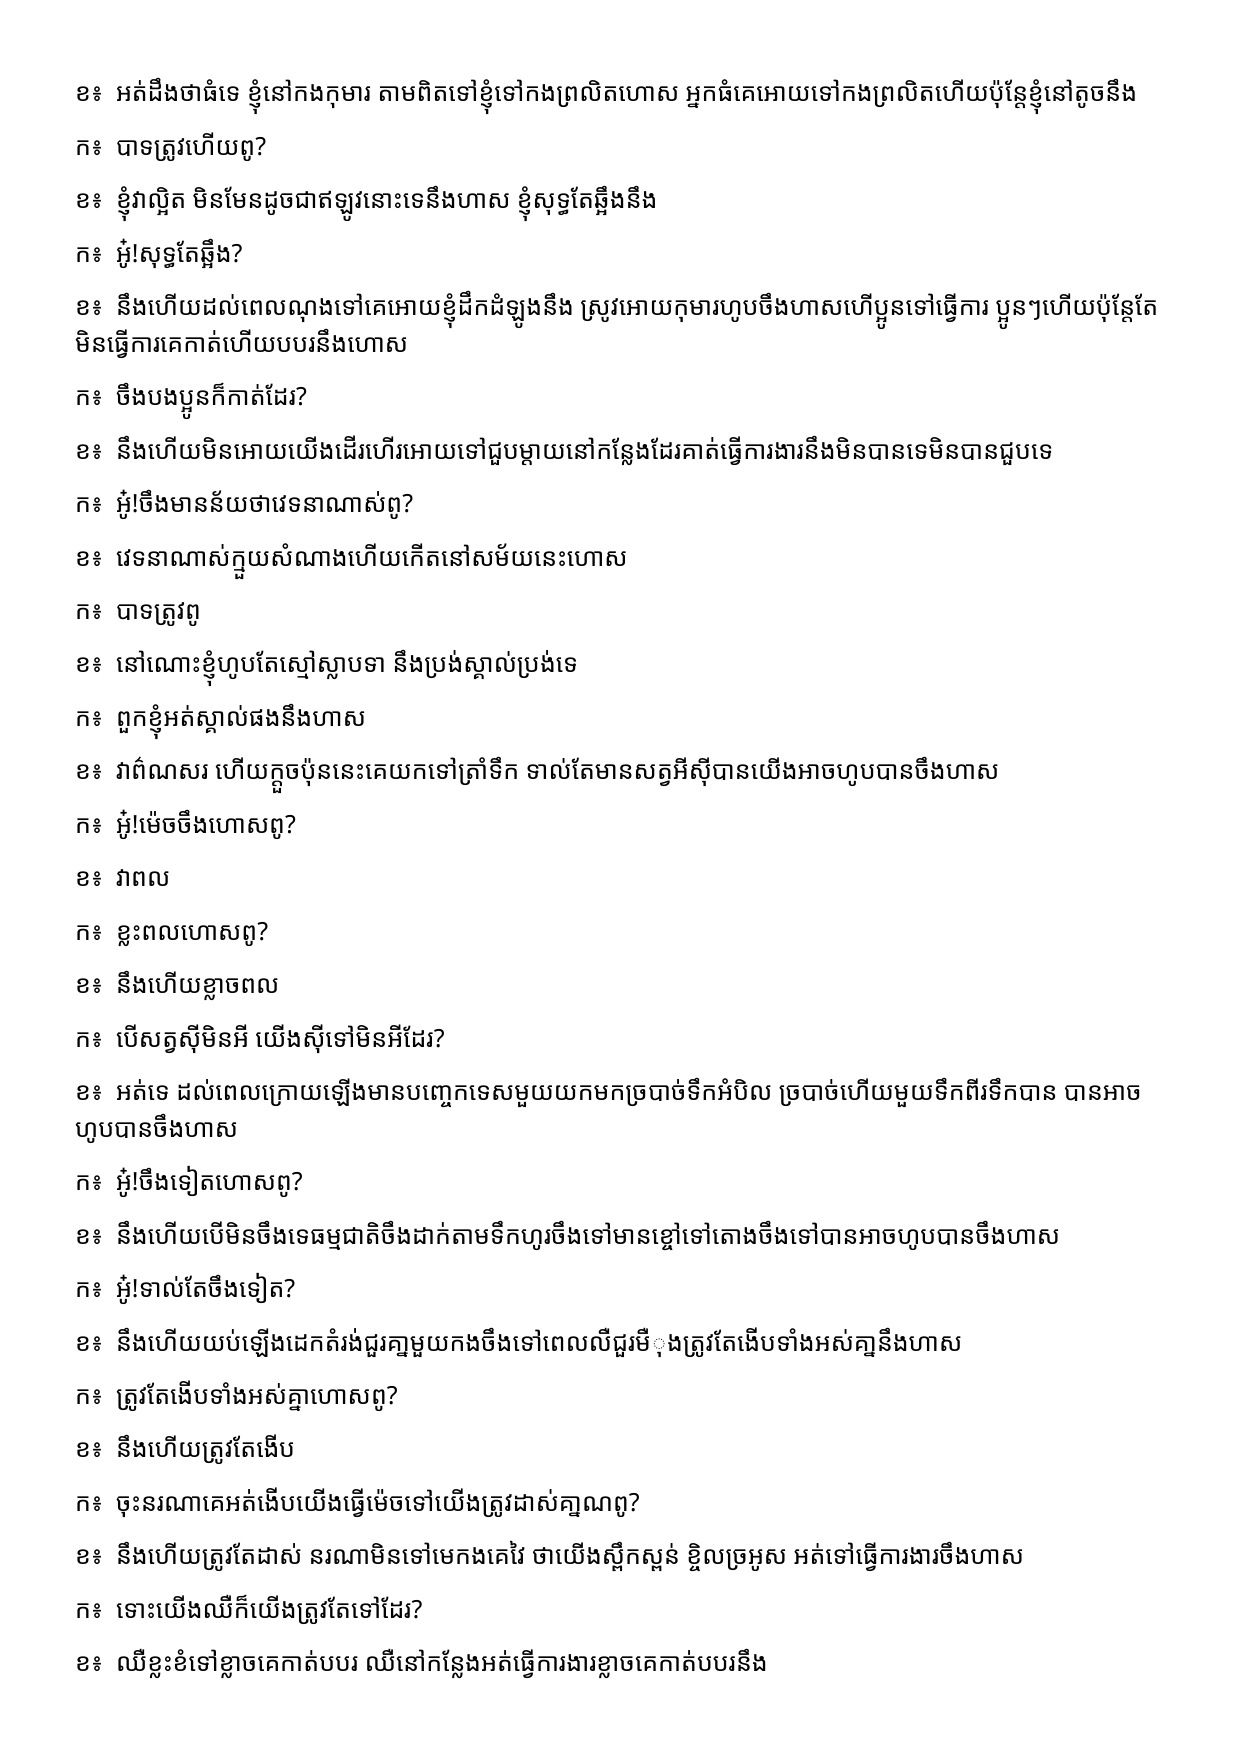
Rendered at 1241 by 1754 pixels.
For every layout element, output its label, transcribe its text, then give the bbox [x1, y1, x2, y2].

text ខ៖ វាពល [75, 860, 1165, 894]
text ក៖ ទោះយើងឈឺក៏យើងត្រូវតែទៅដែរ? [75, 1591, 1165, 1625]
text ក៖ បាទត្រូវពូ [75, 593, 1165, 627]
text ខ៖ អត់ទេ ដល់ពេលក្រោយឡើងមានបញ្ចេកទេសមួយយកមកច្របាច់ទឹកអំបិល ច្របាច់ហើយមួយទឹកពីរទឹកបាន បានអាចហូបបានចឹងហាស [75, 1074, 1165, 1144]
text ខ៖ នឹងហើយបើមិនចឹងទេធម្មជាតិចឹងដាក់តាមទឹកហូរចឹងទៅមានខ្ចៅទៅតោងចឹងទៅបានអាចហូបបានចឹងហាស [75, 1217, 1165, 1251]
text ខ៖ នឹងហើយយប់ឡើងដេកតំរង់ជួរគា្នមួយកងចឹងទៅពេលលឺជួរមឺុងត្រូវតែងើបទាំងអស់គា្ននឹងហាស [75, 1324, 1165, 1358]
text ខ៖ នឹងហើយដល់ពេលណុងទៅគេអោយខ្ញុំដឹកដំឡូងនឹង ស្រូវអោយកុមារហូបចឹងហាសហើប្អូនទៅធ្វើការ ប្អូនៗហើយប៉ុន្តែតែមិនធ្វើការគេកាត់ហើយបបរនឹងហោស [75, 289, 1165, 359]
text ខ៖ ឈឺខ្លះខំទៅខ្លាចគេកាត់បបរ ឈឺនៅកន្លែងអត់ធ្វើការងារខ្លាចគេកាត់បបរនឹង [75, 1645, 1165, 1679]
text ខ៖ អត់ដឹងថាធំទេ ខ្ញុំនៅកងកុមារ តាមពិតទៅខ្ញុំទៅកងព្រលិតហោស អ្នកធំគេអោយទៅកងព្រលិតហើយប៉ុន្តែខ្ញុំនៅតូចនឹង [75, 75, 1165, 109]
text ក៖ អូ៎!ចឹងទៀតហោសពូ? [75, 1164, 1165, 1198]
text ខ៖ នឹងហើយខ្លាចពល [75, 967, 1165, 1001]
text ខ៖ នឹងហើយត្រូវតែងើប [75, 1431, 1165, 1465]
text ក៖ បើសត្វស៊ីមិនអី យើងស៊ីទៅមិនអីដែរ? [75, 1020, 1165, 1054]
text ខ៖ នឹងហើយត្រូវតែដាស់ នរណាមិនទៅមេកងគេវៃ ថាយើងស្ពឹកស្ពន់ ខ្ចិលច្រអូស អត់ទៅធ្វើការងារចឹងហាស [75, 1538, 1165, 1572]
text ខ៖ វេទនាណាស់ក្មួយសំណាងហើយកើតនៅសម័យនេះហោស [75, 539, 1165, 573]
text ក៖ ចុះនរណាគេអត់ងើបយើងធ្វើម៉េចទៅយើងត្រូវដាស់គា្នណពូ? [75, 1484, 1165, 1518]
text ក៖ ពួកខ្ញុំអត់ស្គាល់ផងនឹងហាស [75, 699, 1165, 734]
text ក៖ ចឹងបងប្អូនក៏កាត់ដែរ? [75, 379, 1165, 413]
text ក៖ ខ្លះពលហោសពូ? [75, 913, 1165, 947]
text ក៖ អូ៎!ទាល់តែចឹងទៀត? [75, 1271, 1165, 1305]
text ខ៖ វាព៌ណសរ ហើយក្ដួចប៉ុននេះគេយកទៅត្រាំទឹក ទាល់តែមានសត្វអីស៊ីបានយើងអាចហូបបានចឹងហាស [75, 753, 1165, 787]
text ខ៖ នៅណោះខ្ញុំហូបតែស្មៅស្លាបទា នឹងប្រង់ស្គាល់ប្រង់ទេ [75, 646, 1165, 680]
text ក៖ បាទត្រូវហើយពូ? [75, 128, 1165, 162]
text ក៖ អូ៎!ម៉េចចឹងហោសពូ? [75, 806, 1165, 841]
text ខ៖ ខ្ញុំវាល្អិត មិនមែនដូចជាឥឡូវនោះទេនឹងហាស ខ្ញុំសុទ្ធតែឆ្អឹងនឹង [75, 182, 1165, 216]
text ក៖ ត្រូវតែងើបទាំងអស់គ្នាហោសពូ? [75, 1378, 1165, 1412]
text ក៖ អូ៎!សុទ្ធតែឆ្អឹង? [75, 235, 1165, 269]
text ក៖ អូ៎!ចឹងមានន័យថាវេទនាណាស់ពូ? [75, 486, 1165, 520]
text ខ៖ នឹងហើយមិនអោយយើងដើរហើរអោយទៅជួបម្ដាយនៅកន្លែងដែរគាត់ធ្វើការងារនឹងមិនបានទេមិនបានជួបទេ [75, 432, 1165, 466]
